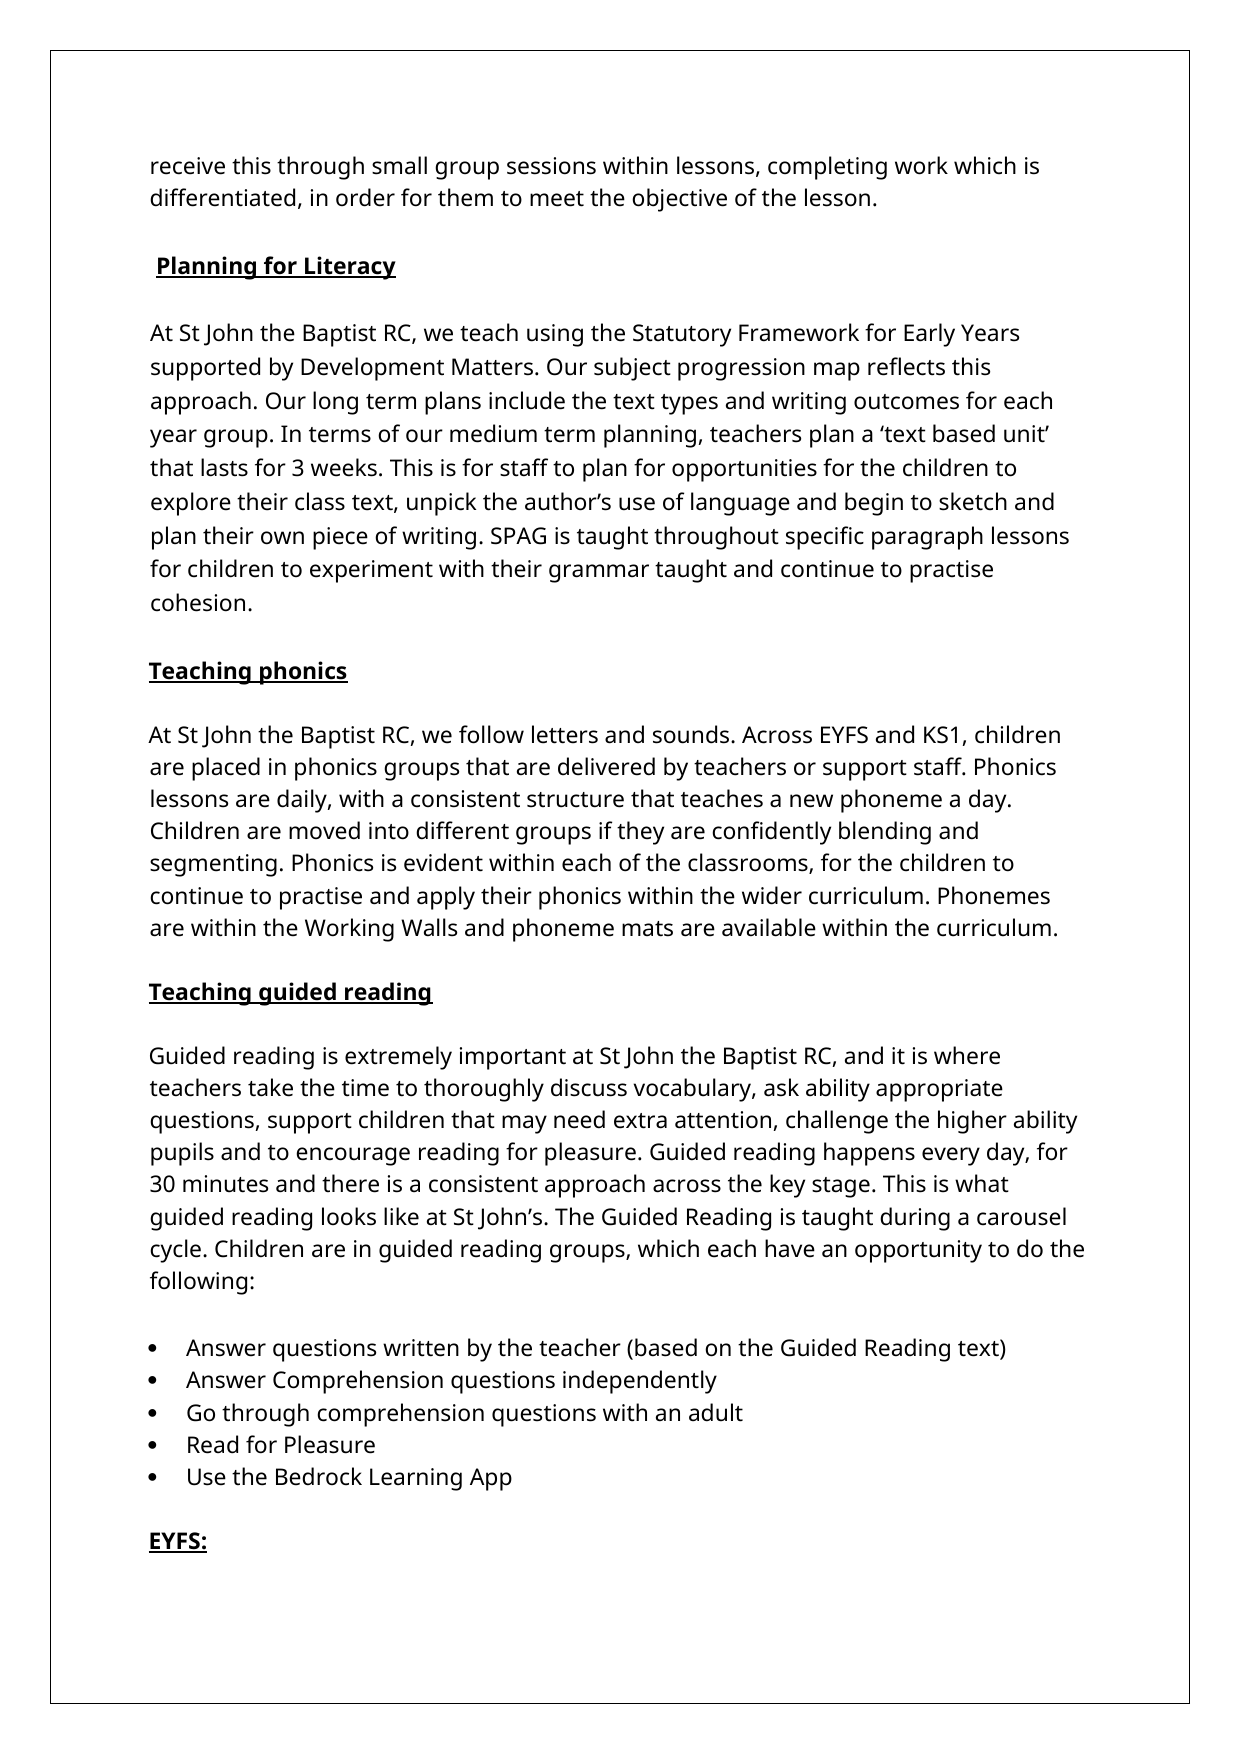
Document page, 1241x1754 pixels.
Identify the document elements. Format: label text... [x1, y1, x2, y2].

text Planning for Literacy [150, 250, 1090, 281]
text At St John the Baptist RC, we follow letters and sounds. Across EYFS and KS1, children are placed in phonics groups that are delivered by teachers or support staff. Phonics lessons are daily, with a consistent structure that teaches a new phoneme a day. Children are moved into different groups if they are confidently blending and segmenting. Phonics is evident within each of the classrooms, for the children to continue to practise and apply their phonics within the wider curriculum. Phonemes are within the Working Walls and phoneme mats are available within the curriculum. [148, 719, 1090, 943]
text At St John the Baptist RC, we teach using the Statutory Framework for Early Years supported by Development Matters. Our subject progression map reflects this approach. Our long term plans include the text types and writing outcomes for each year group. In terms of our medium term planning, teachers plan a ‘text based unit’ that lasts for 3 weeks. This is for staff to plan for opportunities for the children to explore their class text, unpick the author’s use of language and begin to sketch and plan their own piece of writing. SPAG is taught throughout specific paragraph lessons for children to experiment with their grammar taught and continue to practise cohesion. [150, 317, 1090, 618]
text EYFS: [148, 1525, 1090, 1556]
text Teaching guided reading [148, 976, 1090, 1007]
list Use the Bedrock Learning App [148, 1461, 1090, 1492]
list Read for Pleasure [148, 1429, 1090, 1460]
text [148, 150, 1090, 214]
list Answer Comprehension questions independently [148, 1364, 1090, 1396]
text Teaching phonics [148, 655, 1090, 686]
list Go through comprehension questions with an adult [148, 1397, 1090, 1428]
text Guided reading is extremely important at St John the Baptist RC, and it is where teachers take the time to thoroughly discuss vocabulary, ask ability appropriate questions, support children that may need extra attention, challenge the higher ability pupils and to encourage reading for pleasure. Guided reading happens every day, for 30 minutes and there is a consistent approach across the key stage. This is what guided reading looks like at St John’s. The Guided Reading is taught during a carousel cycle. Children are in guided reading groups, which each have an opportunity to do the following: [148, 1039, 1090, 1296]
list Answer questions written by the teacher (based on the Guided Reading text) [148, 1332, 1090, 1363]
